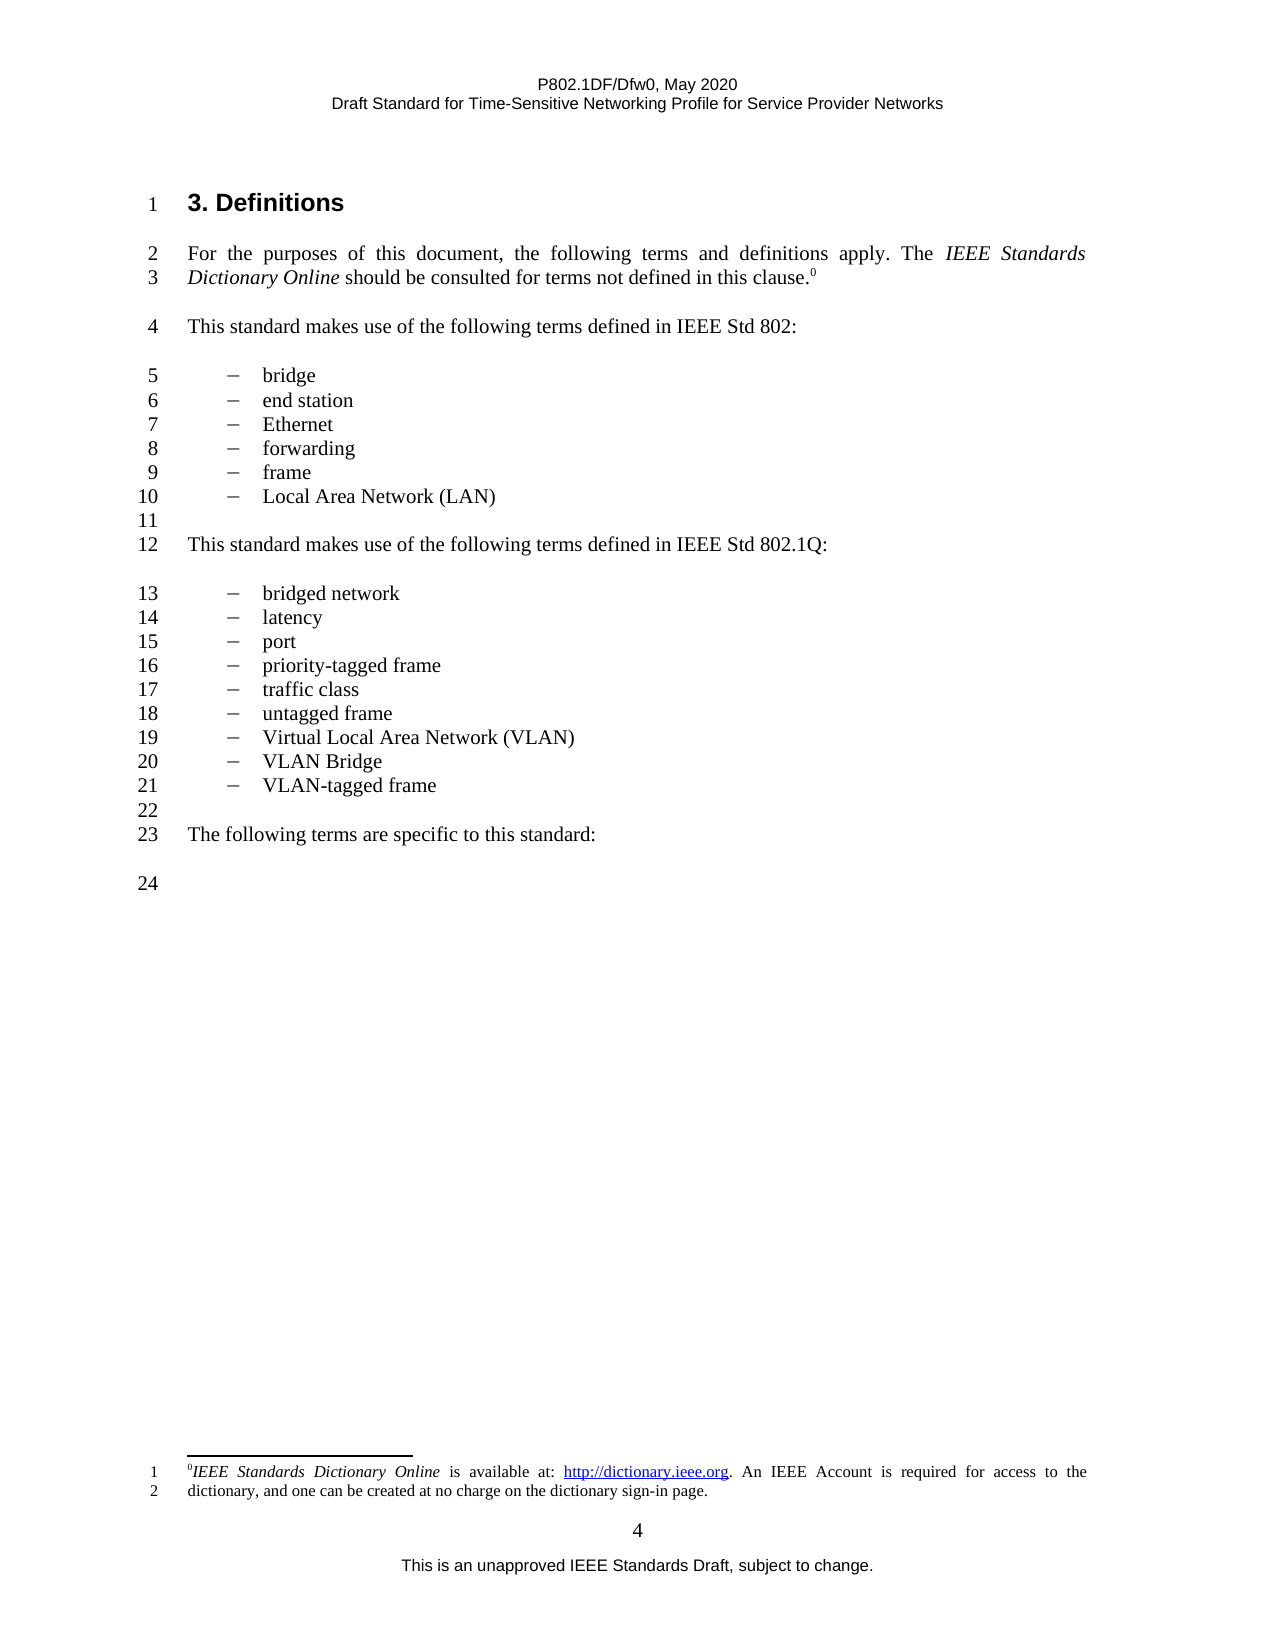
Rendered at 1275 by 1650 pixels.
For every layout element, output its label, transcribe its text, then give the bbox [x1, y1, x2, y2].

text This standard makes use of the following terms defined in IEEE Std 802: [187, 314, 1087, 338]
list traffic class [225, 677, 1087, 701]
list untagged frame [225, 701, 1087, 725]
list bridge [225, 363, 1087, 387]
list priority-tagged frame [225, 653, 1087, 677]
list frame [225, 460, 1087, 484]
list forwarding [225, 436, 1087, 460]
text This standard makes use of the following terms defined in IEEE Std 802.1Q: [187, 532, 1087, 556]
list Local Area Network (LAN) [225, 484, 1087, 508]
list end station [225, 387, 1087, 412]
list VLAN-tagged frame [225, 773, 1087, 797]
list Ethernet [225, 412, 1087, 436]
text The following terms are specific to this standard: [187, 822, 1087, 846]
list VLAN Bridge [225, 749, 1087, 773]
list port [225, 629, 1087, 653]
list Definitions [187, 187, 1087, 216]
list latency [225, 605, 1087, 629]
list bridged network [225, 581, 1087, 605]
text For the purposes of this document, the following terms and definitions apply. The IEEE Standards Dictionary Online should be consulted for terms not defined in this clause. [187, 241, 1087, 289]
list Virtual Local Area Network (VLAN) [225, 725, 1087, 749]
